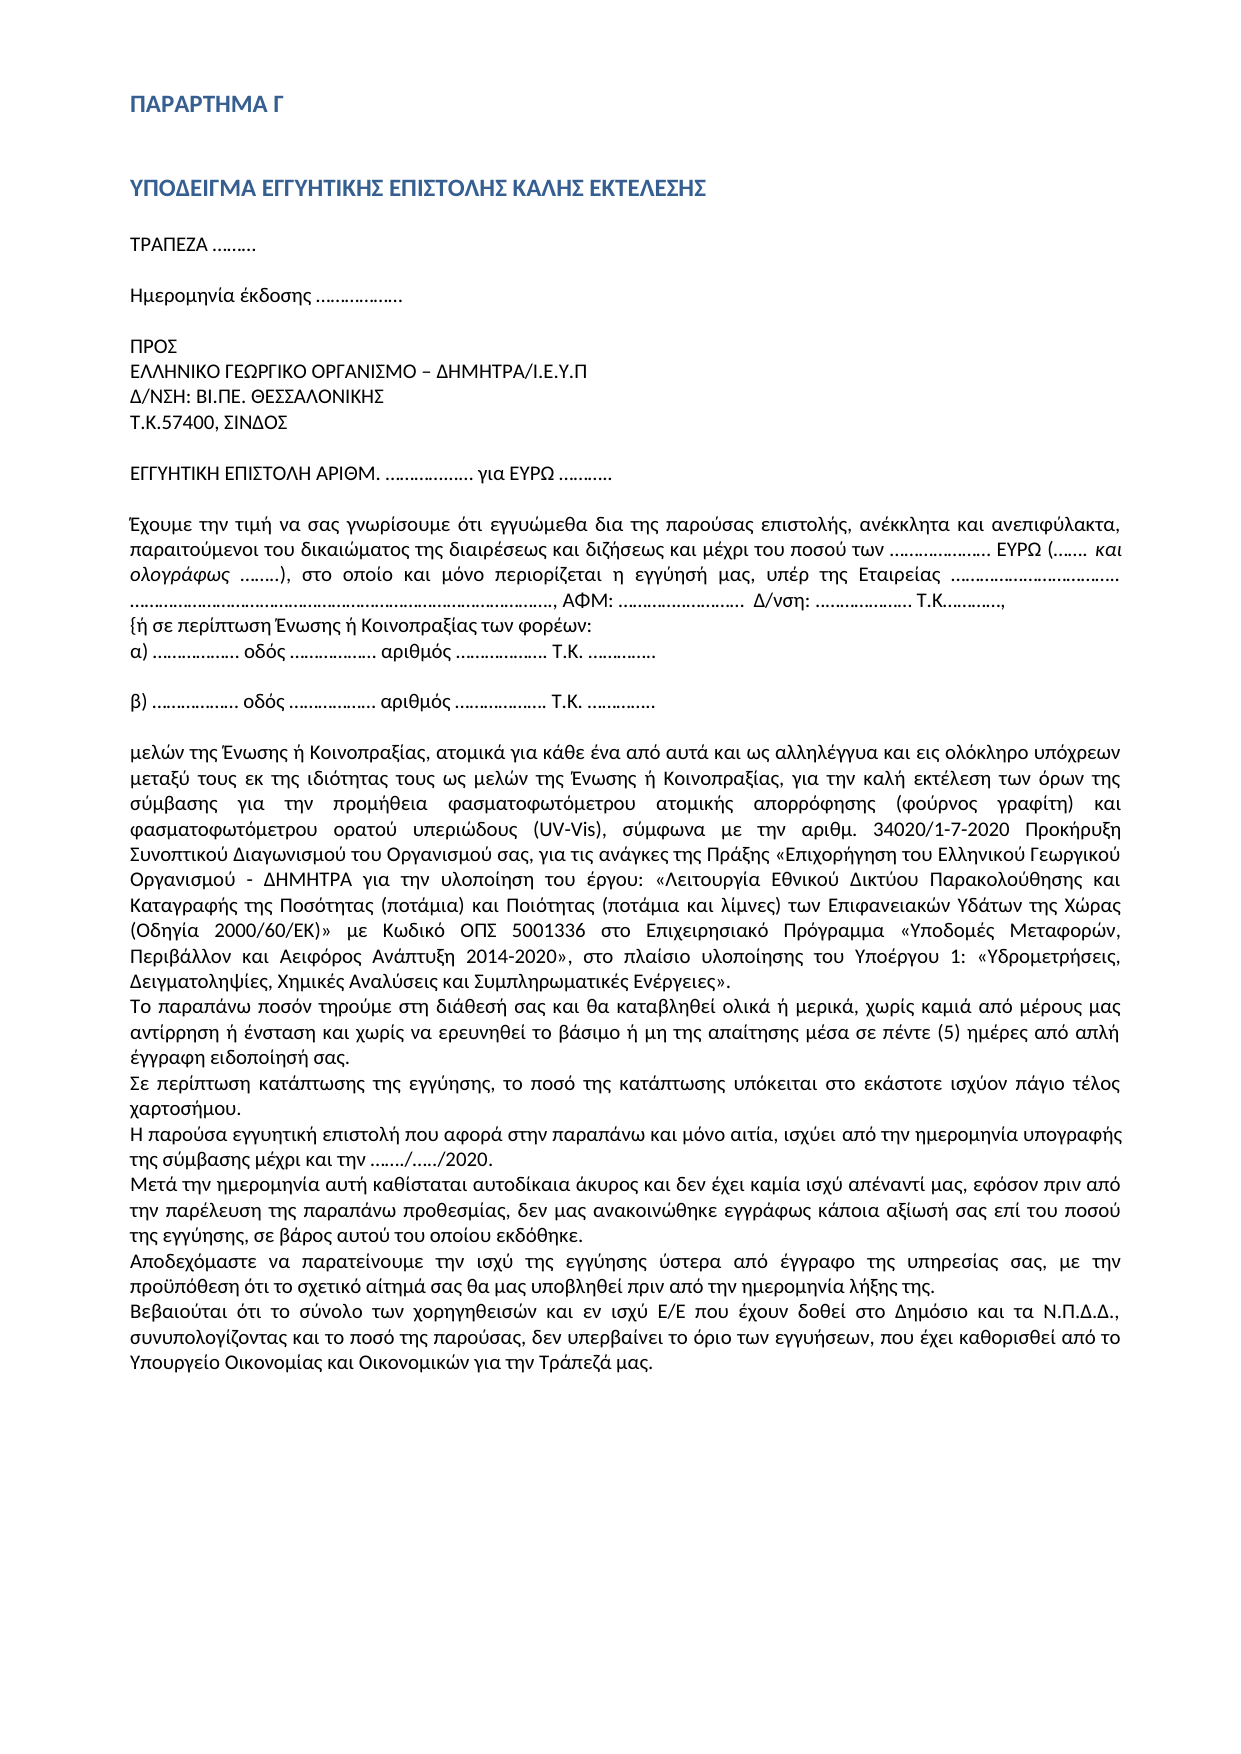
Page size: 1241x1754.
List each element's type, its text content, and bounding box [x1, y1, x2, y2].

text ΤΡΑΠΕΖΑ ……… [130, 231, 1122, 257]
text Τ.Κ.57400, ΣΙΝΔΟΣ [130, 409, 1122, 434]
text ΠΡΟΣ [130, 333, 1122, 358]
text {ή σε περίπτωση Ένωσης ή Κοινοπραξίας των φορέων: [130, 612, 1122, 638]
text Το παραπάνω ποσόν τηρούμε στη διάθεσή σας και θα καταβληθεί ολικά ή μερικά, χωρίς καμιά από μέρους μας αντίρρηση ή ένσταση και χωρίς να ερευνηθεί το βάσιμο ή μη της απαίτησης μέσα σε πέντε (5) ημέρες από απλή έγγραφη ειδοποίησή σας. [130, 994, 1122, 1070]
text Η παρούσα εγγυητική επιστολή που αφορά στην παραπάνω και μόνο αιτία, ισχύει από την ημερομηνία υπογραφής της σύμβασης μέχρι και την ……./…../2020. [130, 1121, 1122, 1172]
text Αποδεχόμαστε να παρατείνουμε την ισχύ της εγγύησης ύστερα από έγγραφο της υπηρεσίας σας, με την προϋπόθεση ότι το σχετικό αίτημά σας θα μας υποβληθεί πριν από την ημερομηνία λήξης της. [130, 1248, 1122, 1299]
subtitle ΠΑΡΑΡΤΗΜΑ Γ [130, 89, 1122, 119]
text Δ/ΝΣΗ: ΒΙ.ΠΕ. ΘΕΣΣΑΛΟΝΙΚΗΣ [130, 384, 1122, 409]
text α) ……………… οδός ……………… αριθμός ………………. Τ.Κ. ………….. [130, 638, 1122, 663]
text Έχουμε την τιμή να σας γνωρίσουμε ότι εγγυώμεθα δια της παρούσας επιστολής, ανέκκλητα και ανεπιφύλακτα, παραιτούμενοι του δικαιώματος της διαιρέσεως και διζήσεως και μέχρι του ποσού των ………………… ΕΥΡΩ (……. και ολογράφως ……..), στο οποίο και μόνο περιορίζεται η εγγύησή μας, υπέρ της Εταιρείας ……………………………..……………………………………………………………………………., ΑΦΜ: …………..………… Δ/νση: ..……………… Τ.Κ…………, [130, 511, 1122, 612]
text Σε περίπτωση κατάπτωσης της εγγύησης, το ποσό της κατάπτωσης υπόκειται στο εκάστοτε ισχύον πάγιο τέλος χαρτοσήμου. [130, 1070, 1122, 1121]
text ΕΛΛΗΝΙΚΟ ΓΕΩΡΓΙΚΟ ΟΡΓΑΝΙΣΜΟ – ΔΗΜΗΤΡΑ/Ι.Ε.Υ.Π [130, 358, 1122, 384]
subtitle ΥΠΟΔΕΙΓΜΑ ΕΓΓΥΗΤΙΚΗΣ ΕΠΙΣΤΟΛΗΣ ΚΑΛΗΣ ΕΚΤΕΛΕΣΗΣ [130, 172, 1122, 203]
text ΕΓΓΥΗΤΙΚΗ ΕΠΙΣΤΟΛΗ ΑΡΙΘΜ. …………...… για ΕΥΡΩ ……….. [130, 460, 1122, 485]
text Βεβαιούται ότι το σύνολο των χορηγηθεισών και εν ισχύ Ε/Ε που έχουν δοθεί στο Δημόσιο και τα Ν.Π.Δ.Δ., συνυπολογίζοντας και το ποσό της παρούσας, δεν υπερβαίνει το όριο των εγγυήσεων, που έχει καθορισθεί από το Υπουργείο Οικονομίας και Οικονομικών για την Τράπεζά μας. [130, 1299, 1122, 1375]
text Ημερομηνία έκδοσης ……………… [130, 282, 1122, 307]
text β) ……………… οδός ……………… αριθμός ………………. Τ.Κ. ………….. [130, 689, 1122, 714]
text Μετά την ημερομηνία αυτή καθίσταται αυτοδίκαια άκυρος και δεν έχει καμία ισχύ απέναντί μας, εφόσον πριν από την παρέλευση της παραπάνω προθεσμίας, δεν μας ανακοινώθηκε εγγράφως κάποια αξίωσή σας επί του ποσού της εγγύησης, σε βάρος αυτού του οποίου εκδόθηκε. [130, 1172, 1122, 1248]
text μελών της Ένωσης ή Κοινοπραξίας, ατομικά για κάθε ένα από αυτά και ως αλληλέγγυα και εις ολόκληρο υπόχρεων μεταξύ τους εκ της ιδιότητας τους ως μελών της Ένωσης ή Κοινοπραξίας, για την καλή εκτέλεση των όρων της σύμβασης για την προμήθεια φασματοφωτόμετρου ατομικής απορρόφησης (φούρνος γραφίτη) και φασματοφωτόμετρου ορατού υπεριώδους (UV-Vis), σύμφωνα με την αριθμ. 34020/1-7-2020 Προκήρυξη Συνοπτικού Διαγωνισμού του Οργανισμού σας, για τις ανάγκες της Πράξης «Επιχορήγηση του Ελληνικού Γεωργικού Οργανισμού - ΔΗΜΗΤΡΑ για την υλοποίηση του έργου: «Λειτουργία Εθνικού Δικτύου Παρακολούθησης και Καταγραφής της Ποσότητας (ποτάμια) και Ποιότητας (ποτάμια και λίμνες) των Επιφανειακών Υδάτων της Χώρας (Οδηγία 2000/60/ΕΚ)» με Κωδικό ΟΠΣ 5001336 στο Επιχειρησιακό Πρόγραμμα «Υποδομές Μεταφορών, Περιβάλλον και Αειφόρος Ανάπτυξη 2014-2020», στο πλαίσιο υλοποίησης του Υποέργου 1: «Υδρομετρήσεις, Δειγματοληψίες, Χημικές Αναλύσεις και Συμπληρωματικές Ενέργειες». [130, 739, 1122, 994]
